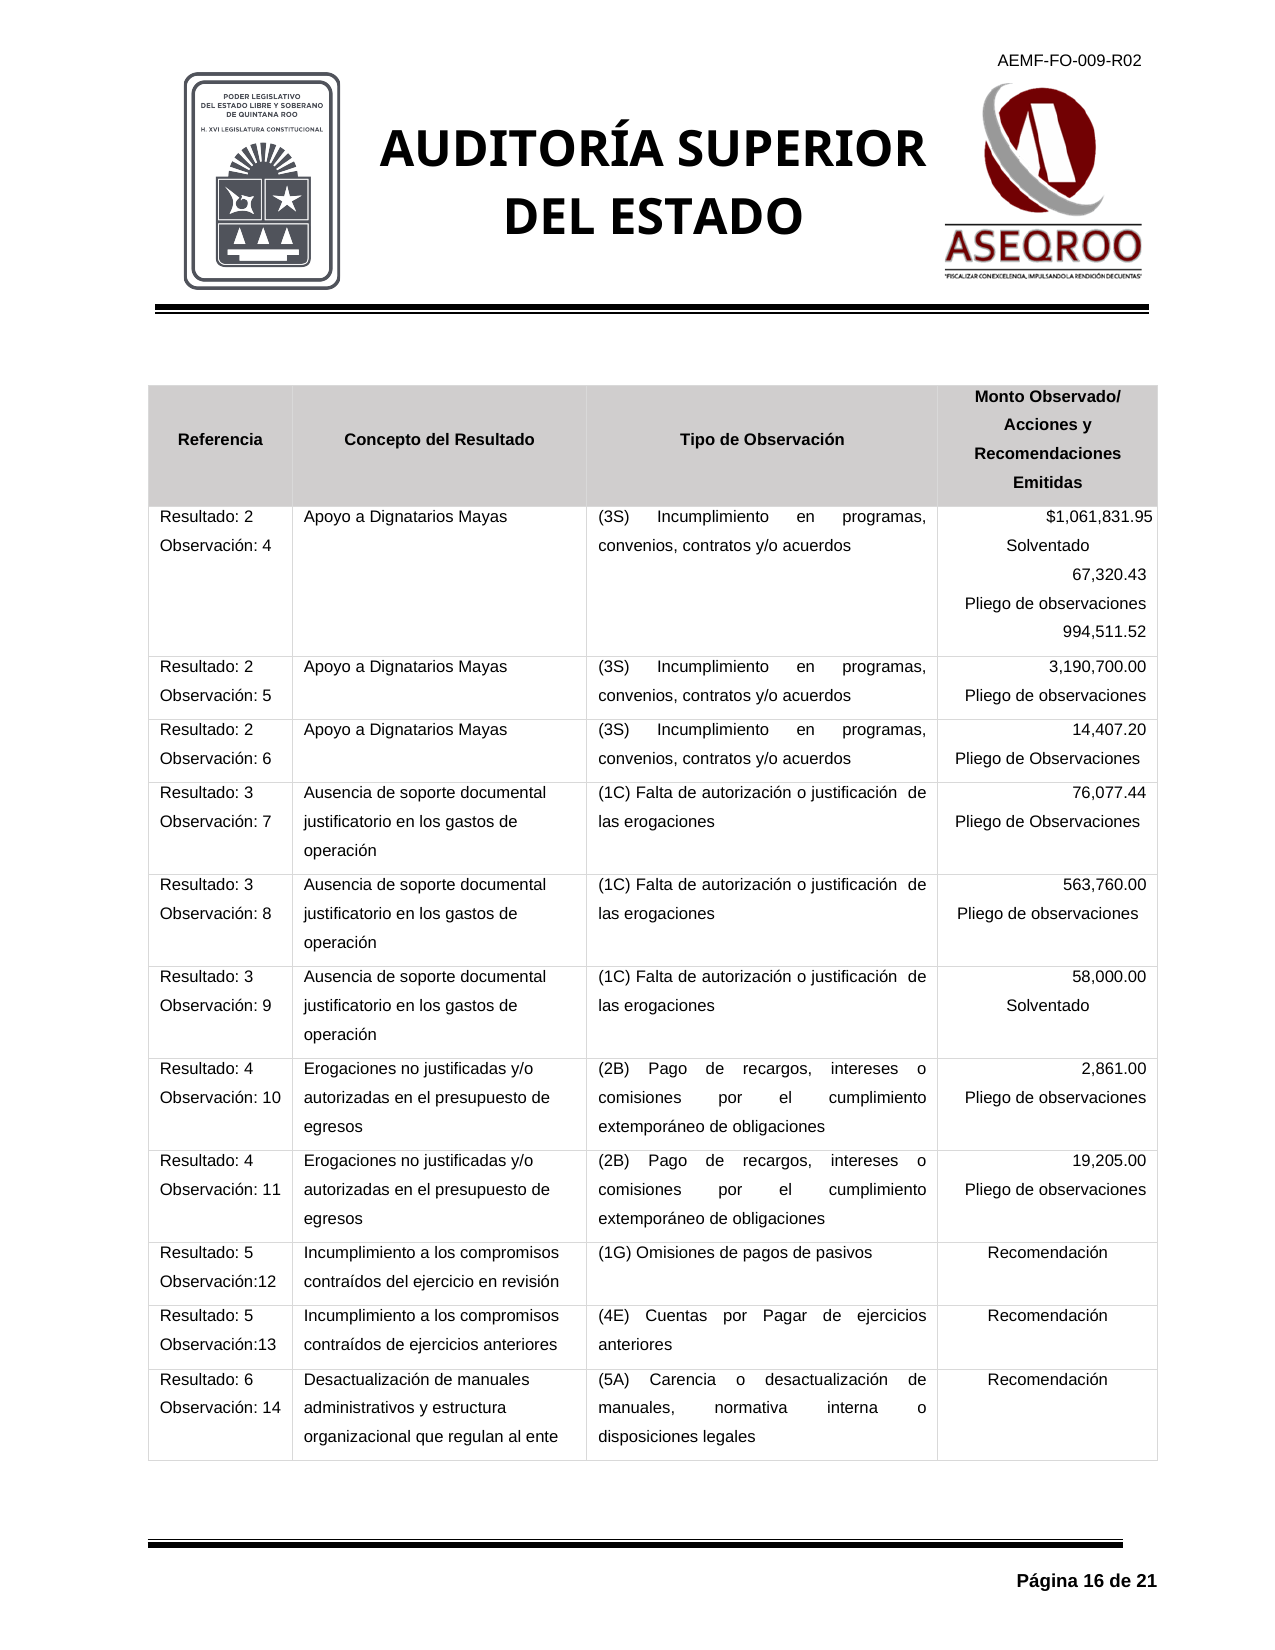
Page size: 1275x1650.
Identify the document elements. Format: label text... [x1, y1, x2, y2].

table_cell (3S) Incumplimiento en programas, convenios, contratos y/o acuerdos [587, 720, 937, 782]
table_cell Resultado: 3 Observación: 7 [149, 783, 292, 874]
table_cell 14,407.20 Pliego de Observaciones [938, 720, 1157, 782]
table_cell (4E) Cuentas por Pagar de ejercicios anteriores [587, 1306, 937, 1368]
table_cell (3S) Incumplimiento en programas, convenios, contratos y/o acuerdos [587, 507, 937, 656]
table_cell Apoyo a Dignatarios Mayas [293, 657, 586, 719]
table_cell Apoyo a Dignatarios Mayas [293, 507, 586, 656]
table_cell Resultado: 4 Observación: 11 [149, 1151, 292, 1242]
table_cell Incumplimiento a los compromisos contraídos de ejercicios anteriores [293, 1306, 586, 1368]
table_header Monto Observado/ Acciones y Recomendaciones Emitidas [938, 386, 1157, 506]
table_cell $1,061,831.95 Solventado 67,320.43 Pliego de observaciones 994,511.52 [938, 507, 1157, 656]
table_cell Resultado: 5 Observación:13 [149, 1306, 292, 1368]
table_cell Erogaciones no justificadas y/o autorizadas en el presupuesto de egresos [293, 1059, 586, 1150]
table_cell Resultado: 4 Observación: 10 [149, 1059, 292, 1150]
table_header Concepto del Resultado [293, 386, 586, 506]
table_header Referencia [149, 386, 292, 506]
table_cell 19,205.00 Pliego de observaciones [938, 1151, 1157, 1242]
table_cell Recomendación [938, 1370, 1157, 1460]
table_cell 3,190,700.00 Pliego de observaciones [938, 657, 1157, 719]
table_cell Apoyo a Dignatarios Mayas [293, 720, 586, 782]
table_cell Recomendación [938, 1243, 1157, 1305]
table_cell (2B) Pago de recargos, intereses o comisiones por el cumplimiento extemporáneo de obligaciones [587, 1059, 937, 1150]
table_cell Ausencia de soporte documental justificatorio en los gastos de operación [293, 875, 586, 966]
picture [944, 83, 1142, 279]
table_cell 76,077.44 Pliego de Observaciones [938, 783, 1157, 874]
table_cell (5A) Carencia o desactualización de manuales, normativa interna o disposiciones legales [587, 1370, 937, 1460]
table_cell Desactualización de manuales administrativos y estructura organizacional que regulan al ente fiscalizado [293, 1370, 586, 1460]
table_cell 563,760.00 Pliego de observaciones [938, 875, 1157, 966]
table_cell Incumplimiento a los compromisos contraídos del ejercicio en revisión [293, 1243, 586, 1305]
table_cell (3S) Incumplimiento en programas, convenios, contratos y/o acuerdos [587, 657, 937, 719]
table_header Tipo de Observación [587, 386, 937, 506]
table_cell Resultado: 3 Observación: 9 [149, 967, 292, 1058]
table_cell Recomendación [938, 1306, 1157, 1368]
picture [183, 72, 341, 290]
table_cell Resultado: 2 Observación: 6 [149, 720, 292, 782]
table_cell 58,000.00 Solventado [938, 967, 1157, 1058]
table_cell 2,861.00 Pliego de observaciones [938, 1059, 1157, 1150]
table_cell (1G) Omisiones de pagos de pasivos [587, 1243, 937, 1305]
table_cell Ausencia de soporte documental justificatorio en los gastos de operación [293, 783, 586, 874]
table_cell (1C) Falta de autorización o justificación de las erogaciones [587, 875, 937, 966]
table_cell Resultado: 5 Observación:12 [149, 1243, 292, 1305]
table_cell Resultado: 2 Observación: 5 [149, 657, 292, 719]
table_cell (1C) Falta de autorización o justificación de las erogaciones [587, 783, 937, 874]
table_cell Resultado: 2 Observación: 4 [149, 507, 292, 656]
table_cell (2B) Pago de recargos, intereses o comisiones por el cumplimiento extemporáneo de obligaciones [587, 1151, 937, 1242]
table_cell Resultado: 3 Observación: 8 [149, 875, 292, 966]
table_cell Resultado: 6 Observación: 14 [149, 1370, 292, 1460]
table_cell Erogaciones no justificadas y/o autorizadas en el presupuesto de egresos [293, 1151, 586, 1242]
table_cell Ausencia de soporte documental justificatorio en los gastos de operación [293, 967, 586, 1058]
table_cell (1C) Falta de autorización o justificación de las erogaciones [587, 967, 937, 1058]
